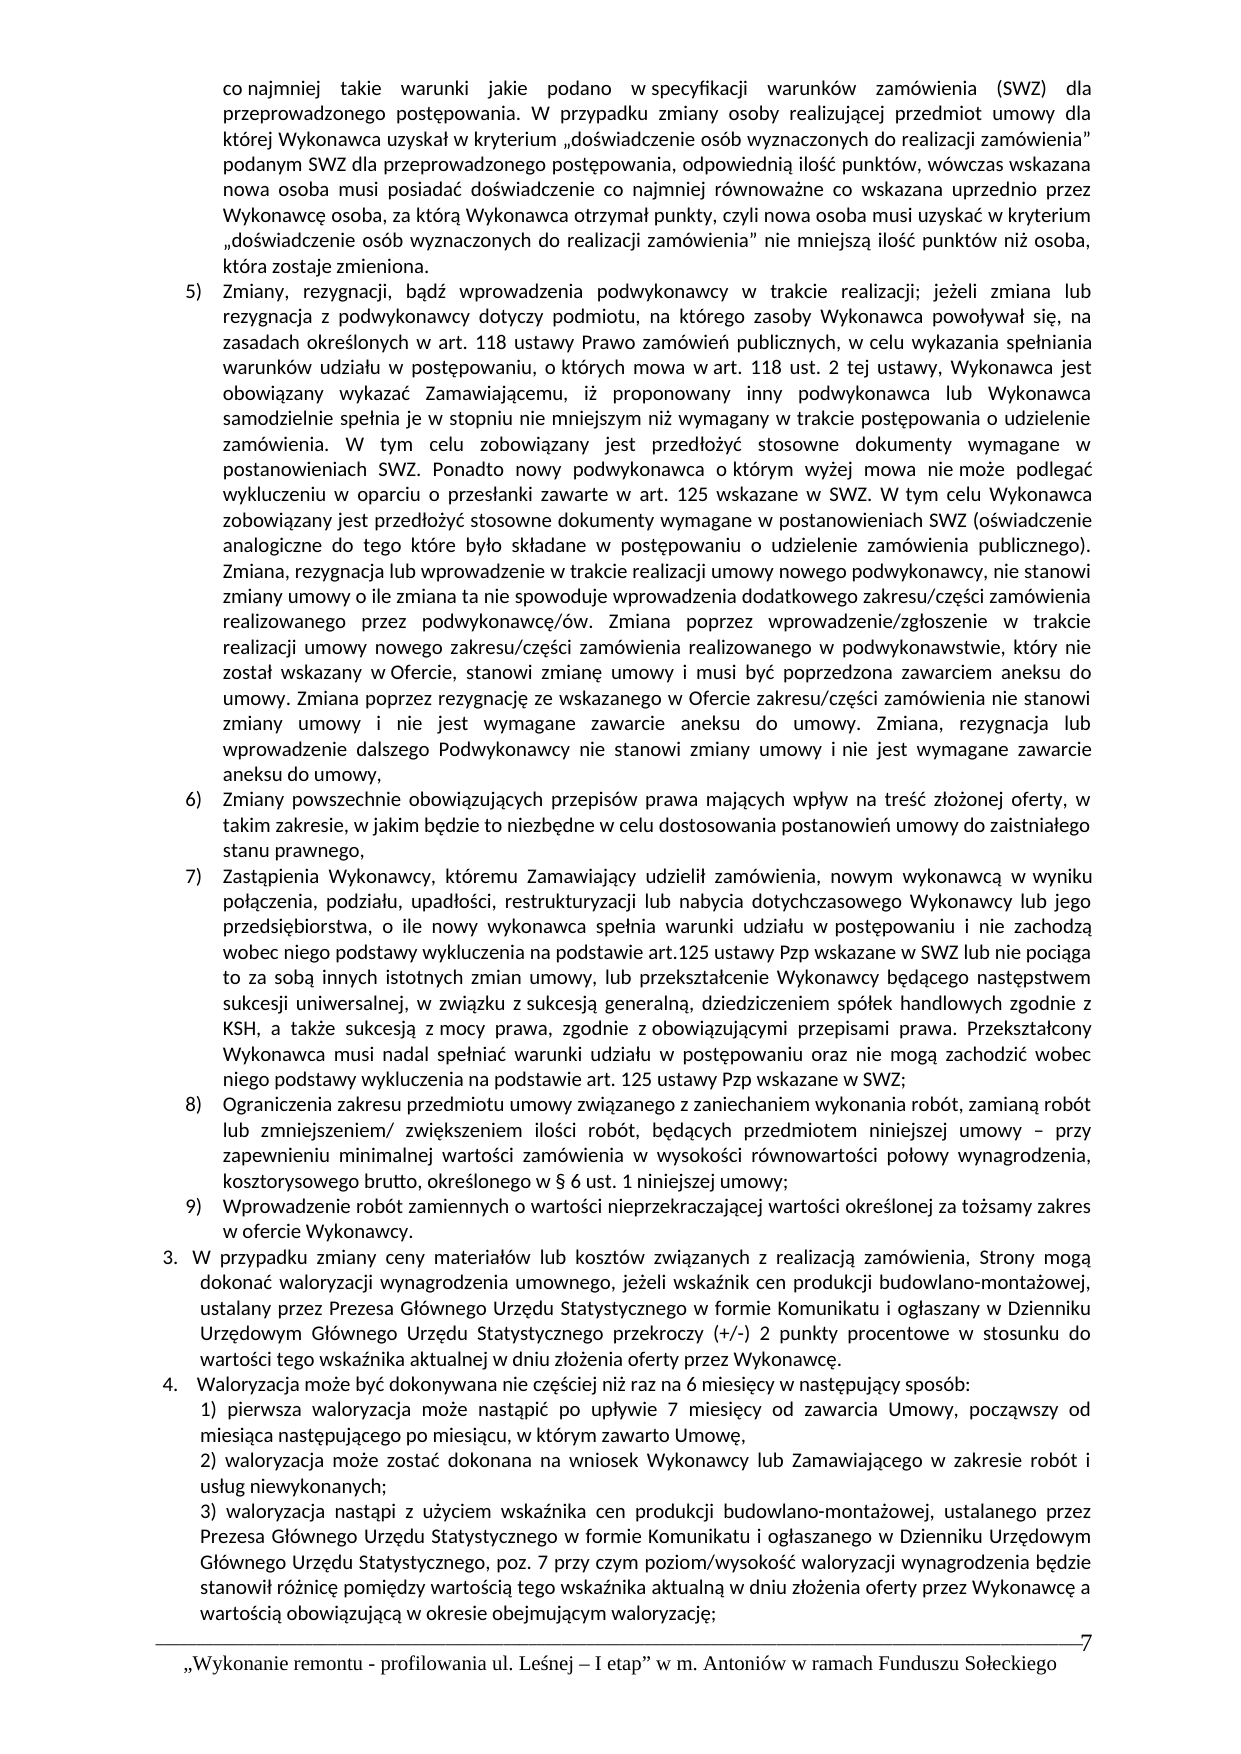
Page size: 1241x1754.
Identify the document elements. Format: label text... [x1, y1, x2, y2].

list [185, 75, 1092, 278]
list W przypadku zmiany ceny materiałów lub kosztów związanych z realizacją zamówienia, Strony mogą dokonać waloryzacji wynagrodzenia umownego, jeżeli wskaźnik cen produkcji budowlano-montażowej, ustalany przez Prezesa Głównego Urzędu Statystycznego w formie Komunikatu i ogłaszany w Dzienniku Urzędowym Głównego Urzędu Statystycznego przekroczy (+/-) 2 punkty procentowe w stosunku do wartości tego wskaźnika aktualnej w dniu złożenia oferty przez Wykonawcę. [162, 1244, 1092, 1371]
list 2) waloryzacja może zostać dokonana na wniosek Wykonawcy lub Zamawiającego w zakresie robót i usług niewykonanych; [200, 1447, 1092, 1498]
list Zmiany powszechnie obowiązujących przepisów prawa mających wpływ na treść złożonej oferty, w takim zakresie, w jakim będzie to niezbędne w celu dostosowania postanowień umowy do zaistniałego stanu prawnego, [185, 787, 1092, 863]
list 3) waloryzacja nastąpi z użyciem wskaźnika cen produkcji budowlano-montażowej, ustalanego przez Prezesa Głównego Urzędu Statystycznego w formie Komunikatu i ogłaszanego w Dzienniku Urzędowym Głównego Urzędu Statystycznego, poz. 7 przy czym poziom/wysokość waloryzacji wynagrodzenia będzie stanowił różnicę pomiędzy wartością tego wskaźnika aktualną w dniu złożenia oferty przez Wykonawcę a wartością obowiązującą w okresie obejmującym waloryzację; [200, 1498, 1092, 1625]
list Ograniczenia zakresu przedmiotu umowy związanego z zaniechaniem wykonania robót, zamianą robót lub zmniejszeniem/ zwiększeniem ilości robót, będących przedmiotem niniejszej umowy – przy zapewnieniu minimalnej wartości zamówienia w wysokości równowartości połowy wynagrodzenia, kosztorysowego brutto, określonego w § 6 ust. 1 niniejszej umowy; [185, 1092, 1092, 1193]
list Zastąpienia Wykonawcy, któremu Zamawiający udzielił zamówienia, nowym wykonawcą w wyniku połączenia, podziału, upadłości, restrukturyzacji lub nabycia dotychczasowego Wykonawcy lub jego przedsiębiorstwa, o ile nowy wykonawca spełnia warunki udziału w postępowaniu i nie zachodzą wobec niego podstawy wykluczenia na podstawie art.125 ustawy Pzp wskazane w SWZ lub nie pociąga to za sobą innych istotnych zmian umowy, lub przekształcenie Wykonawcy będącego następstwem sukcesji uniwersalnej, w związku z sukcesją generalną, dziedziczeniem spółek handlowych zgodnie z KSH, a także sukcesją z mocy prawa, zgodnie z obowiązującymi przepisami prawa. Przekształcony Wykonawca musi nadal spełniać warunki udziału w postępowaniu oraz nie mogą zachodzić wobec niego podstawy wykluczenia na podstawie art. 125 ustawy Pzp wskazane w SWZ; [185, 863, 1092, 1092]
list Zmiany, rezygnacji, bądź wprowadzenia podwykonawcy w trakcie realizacji; jeżeli zmiana lub rezygnacja z podwykonawcy dotyczy podmiotu, na którego zasoby Wykonawca powoływał się, na zasadach określonych w art. 118 ustawy Prawo zamówień publicznych, w celu wykazania spełniania warunków udziału w postępowaniu, o których mowa w art. 118 ust. 2 tej ustawy, Wykonawca jest obowiązany wykazać Zamawiającemu, iż proponowany inny podwykonawca lub Wykonawca samodzielnie spełnia je w stopniu nie mniejszym niż wymagany w trakcie postępowania o udzielenie zamówienia. W tym celu zobowiązany jest przedłożyć stosowne dokumenty wymagane w postanowieniach SWZ. Ponadto nowy podwykonawca o którym wyżej mowa nie może podlegać wykluczeniu w oparciu o przesłanki zawarte w art. 125 wskazane w SWZ. W tym celu Wykonawca zobowiązany jest przedłożyć stosowne dokumenty wymagane w postanowieniach SWZ (oświadczenie analogiczne do tego które było składane w postępowaniu o udzielenie zamówienia publicznego). Zmiana, rezygnacja lub wprowadzenie w trakcie realizacji umowy nowego podwykonawcy, nie stanowi zmiany umowy o ile zmiana ta nie spowoduje wprowadzenia dodatkowego zakresu/części zamówienia realizowanego przez podwykonawcę/ów. Zmiana poprzez wprowadzenie/zgłoszenie w trakcie realizacji umowy nowego zakresu/części zamówienia realizowanego w podwykonawstwie, który nie został wskazany w Ofercie, stanowi zmianę umowy i musi być poprzedzona zawarciem aneksu do umowy. Zmiana poprzez rezygnację ze wskazanego w Ofercie zakresu/części zamówienia nie stanowi zmiany umowy i nie jest wymagane zawarcie aneksu do umowy. Zmiana, rezygnacja lub wprowadzenie dalszego Podwykonawcy nie stanowi zmiany umowy i nie jest wymagane zawarcie aneksu do umowy, [185, 278, 1092, 787]
list Waloryzacja może być dokonywana nie częściej niż raz na 6 miesięcy w następujący sposób: [162, 1371, 1092, 1397]
list 1) pierwsza waloryzacja może nastąpić po upływie 7 miesięcy od zawarcia Umowy, począwszy od miesiąca następującego po miesiącu, w którym zawarto Umowę, [200, 1397, 1092, 1447]
list Wprowadzenie robót zamiennych o wartości nieprzekraczającej wartości określonej za tożsamy zakres w ofercie Wykonawcy. [185, 1193, 1092, 1244]
